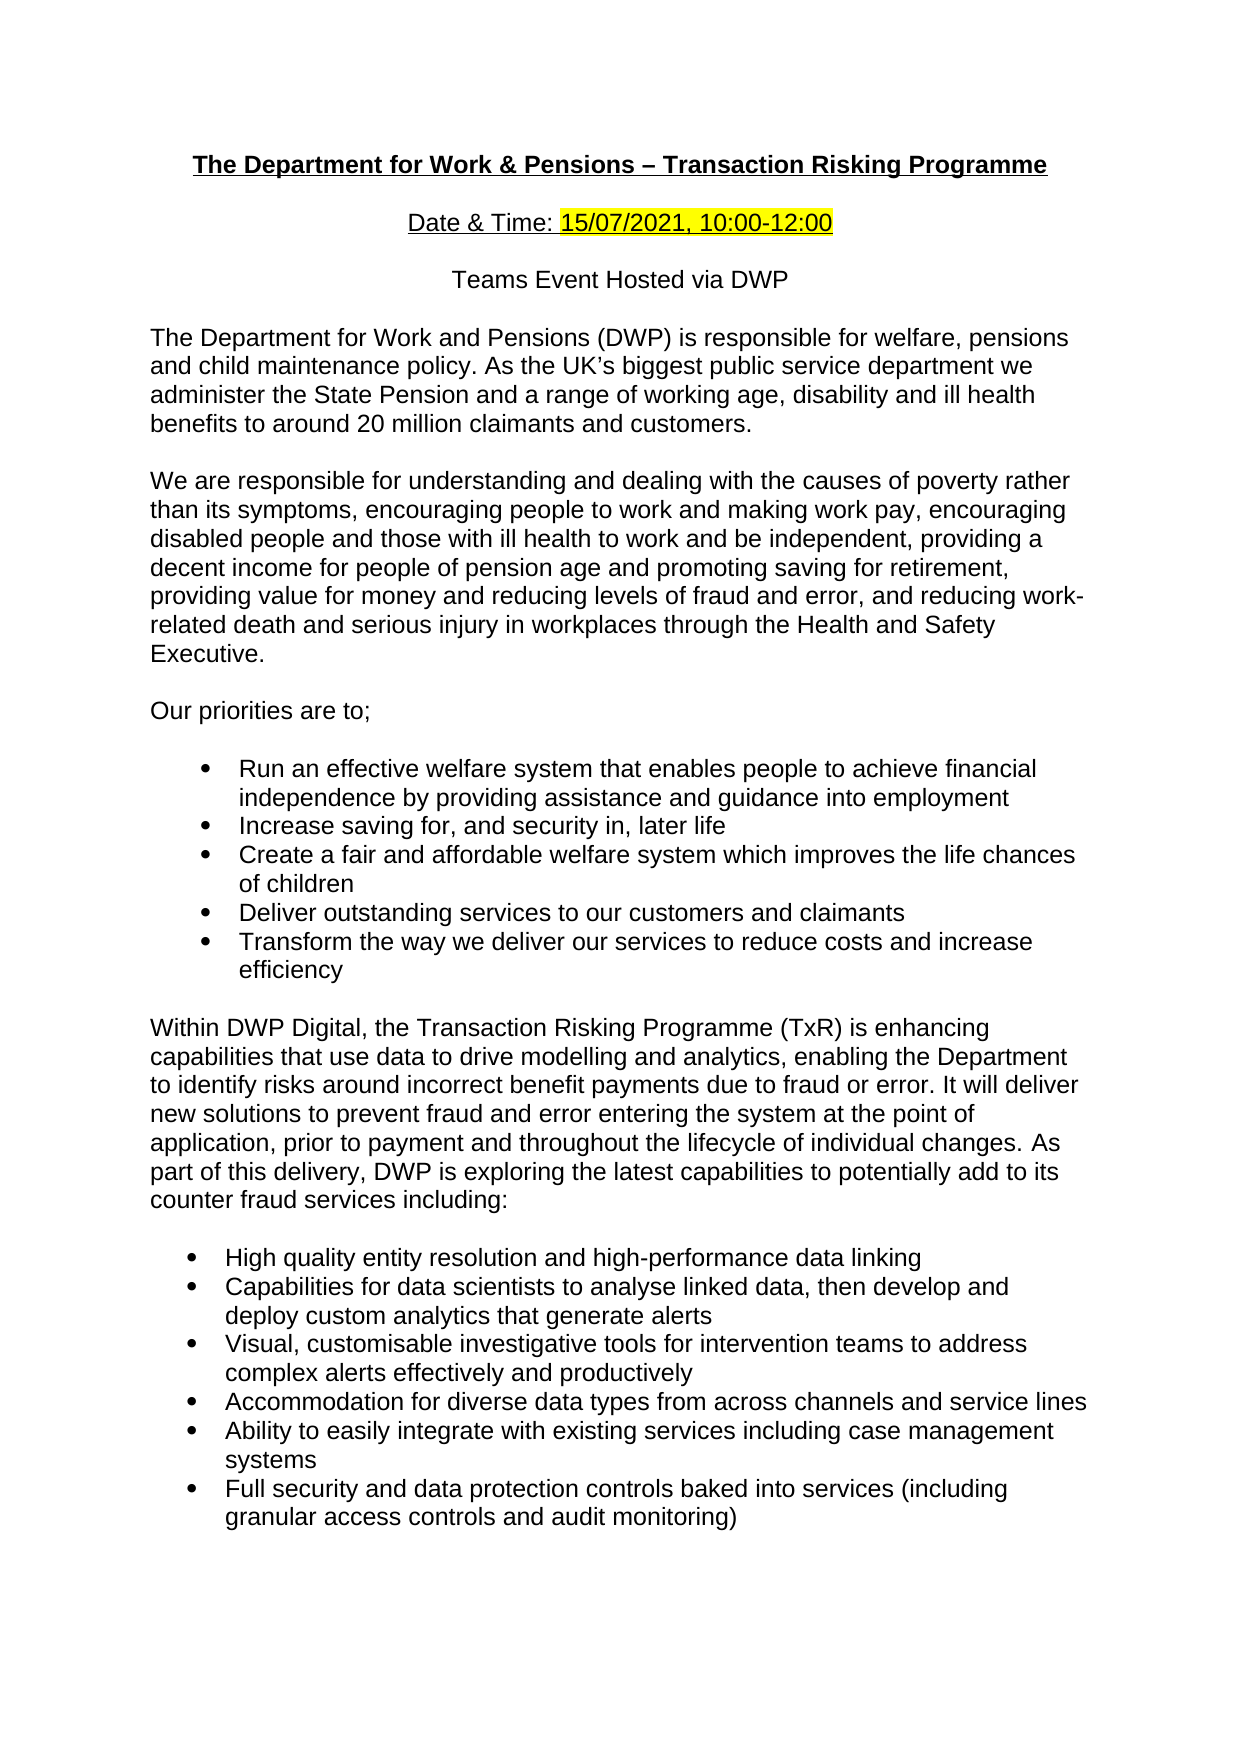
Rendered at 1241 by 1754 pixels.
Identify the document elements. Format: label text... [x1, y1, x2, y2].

text We are responsible for understanding and dealing with the causes of poverty rather than its symptoms, encouraging people to work and making work pay, encouraging disabled people and those with ill health to work and be independent, providing a decent income for people of pension age and promoting saving for retirement, providing value for money and reducing levels of fraud and error, and reducing work-related death and serious injury in workplaces through the Health and Safety Executive. [150, 466, 1090, 667]
text Date & Time: 15/07/2021, 10:00-12:00 [150, 207, 1090, 236]
list Create a fair and affordable welfare system which improves the life chances of children [201, 840, 1090, 898]
text Teams Event Hosted via DWP [150, 265, 1090, 294]
list Run an effective welfare system that enables people to achieve financial independence by providing assistance and guidance into employment [201, 754, 1090, 811]
text The Department for Work & Pensions – Transaction Risking Programme [150, 150, 1090, 179]
text Within DWP Digital, the Transaction Risking Programme (TxR) is enhancing capabilities that use data to drive modelling and analytics, enabling the Department to identify risks around incorrect benefit payments due to fraud or error. It will deliver new solutions to prevent fraud and error entering the system at the point of application, prior to payment and throughout the lifecycle of individual changes. As part of this delivery, DWP is exploring the latest capabilities to potentially add to its counter fraud services including: [150, 1013, 1090, 1214]
list Accommodation for diverse data types from across channels and service lines [187, 1387, 1090, 1416]
list Ability to easily integrate with existing services including case management systems [187, 1416, 1090, 1473]
list Full security and data protection controls baked into services (including granular access controls and audit monitoring) [187, 1473, 1090, 1531]
list High quality entity resolution and high-performance data linking [187, 1243, 1090, 1272]
text The Department for Work and Pensions (DWP) is responsible for welfare, pensions and child maintenance policy. As the UK’s biggest public service department we administer the State Pension and a range of working age, disability and ill health benefits to around 20 million claimants and customers. [150, 322, 1090, 437]
list Visual, customisable investigative tools for intervention teams to address complex alerts effectively and productively [187, 1329, 1090, 1387]
list Transform the way we deliver our services to reduce costs and increase efficiency [201, 927, 1090, 984]
text Our priorities are to; [150, 696, 1090, 725]
list Increase saving for, and security in, later life [201, 811, 1090, 840]
list Capabilities for data scientists to analyse linked data, then develop and deploy custom analytics that generate alerts [187, 1272, 1090, 1329]
list Deliver outstanding services to our customers and claimants [201, 898, 1090, 927]
